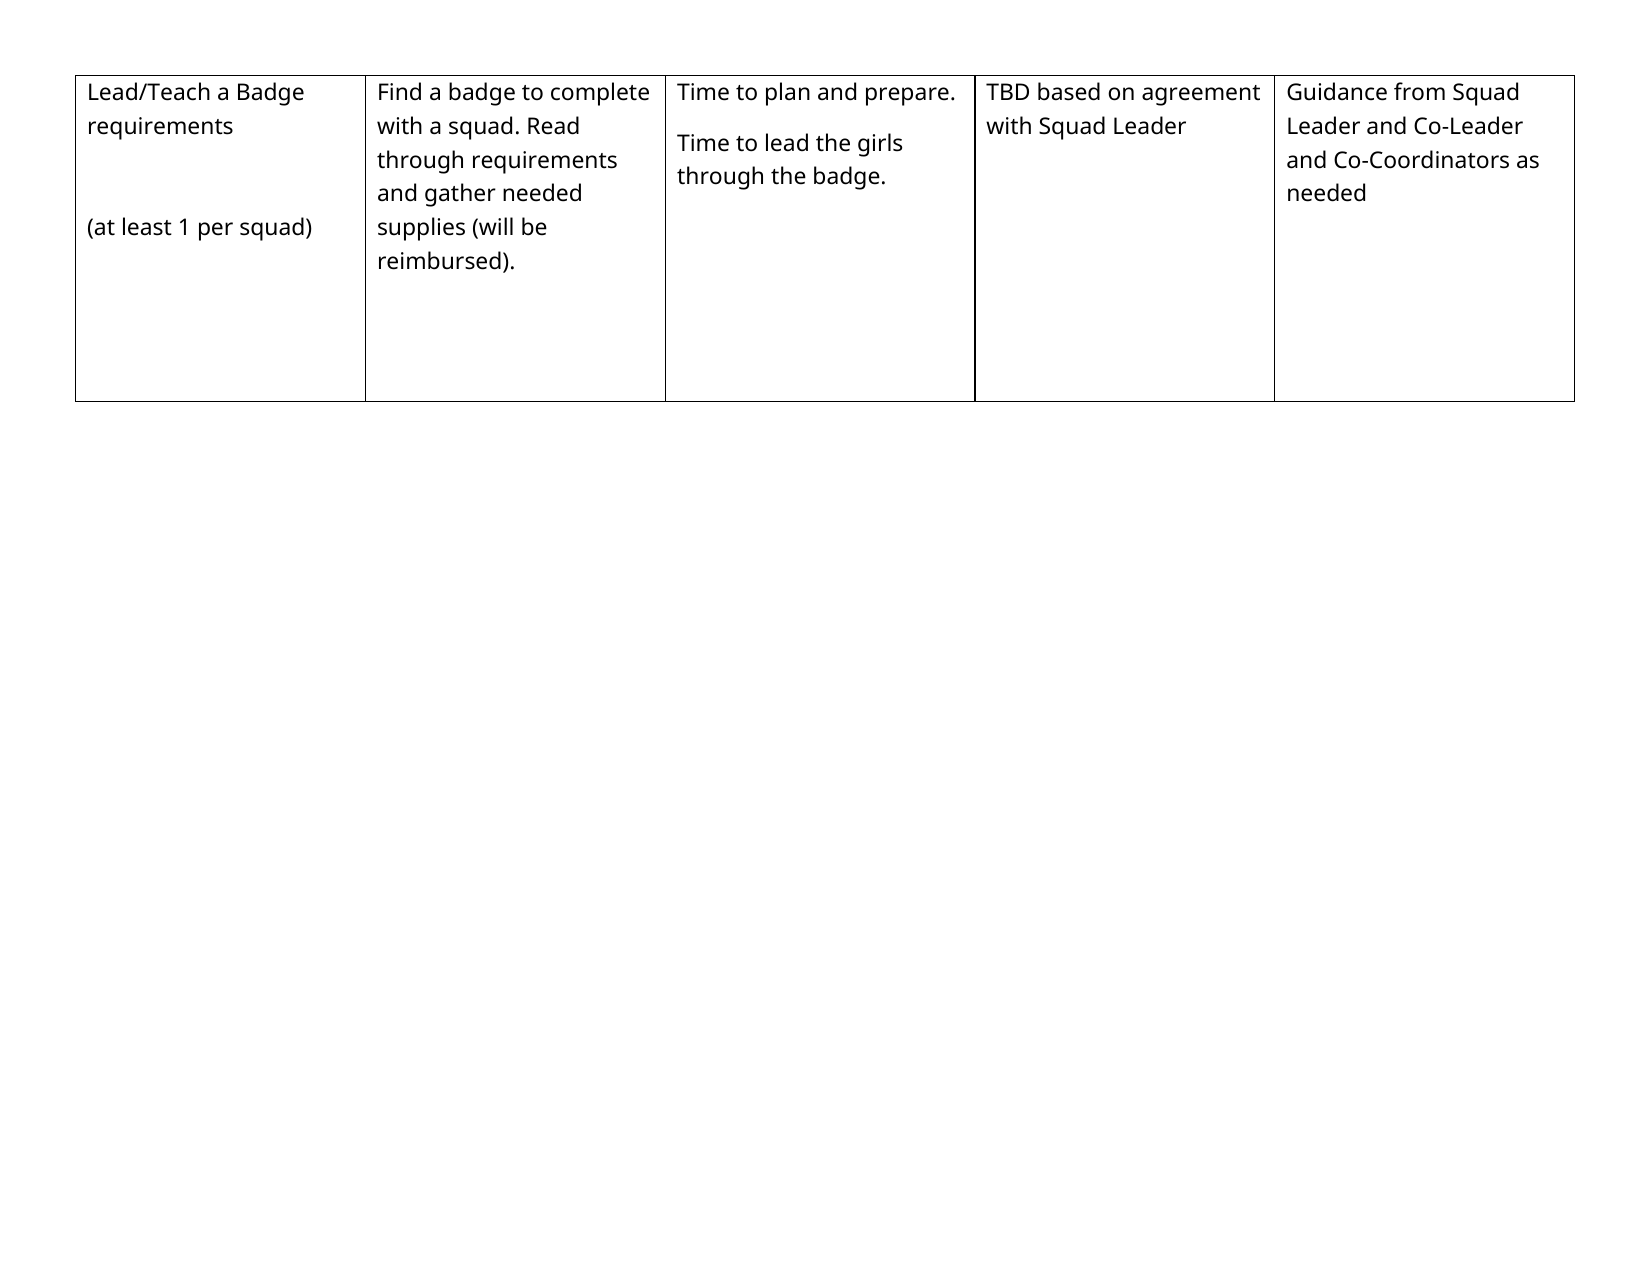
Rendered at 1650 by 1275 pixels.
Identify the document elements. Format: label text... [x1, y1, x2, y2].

table_cell Find a badge to complete with a squad. Read through requirements and gather needed supplies (will be reimbursed). [366, 76, 665, 401]
table_cell TBD based on agreement with Squad Leader [976, 76, 1274, 401]
table_cell Lead/Teach a Badge requirements (at least 1 per squad) [76, 76, 365, 401]
table_cell Time to plan and prepare. Time to lead the girls through the badge. [666, 76, 974, 401]
table_cell Guidance from Squad Leader and Co-Leader and Co-Coordinators as needed [1275, 76, 1574, 401]
